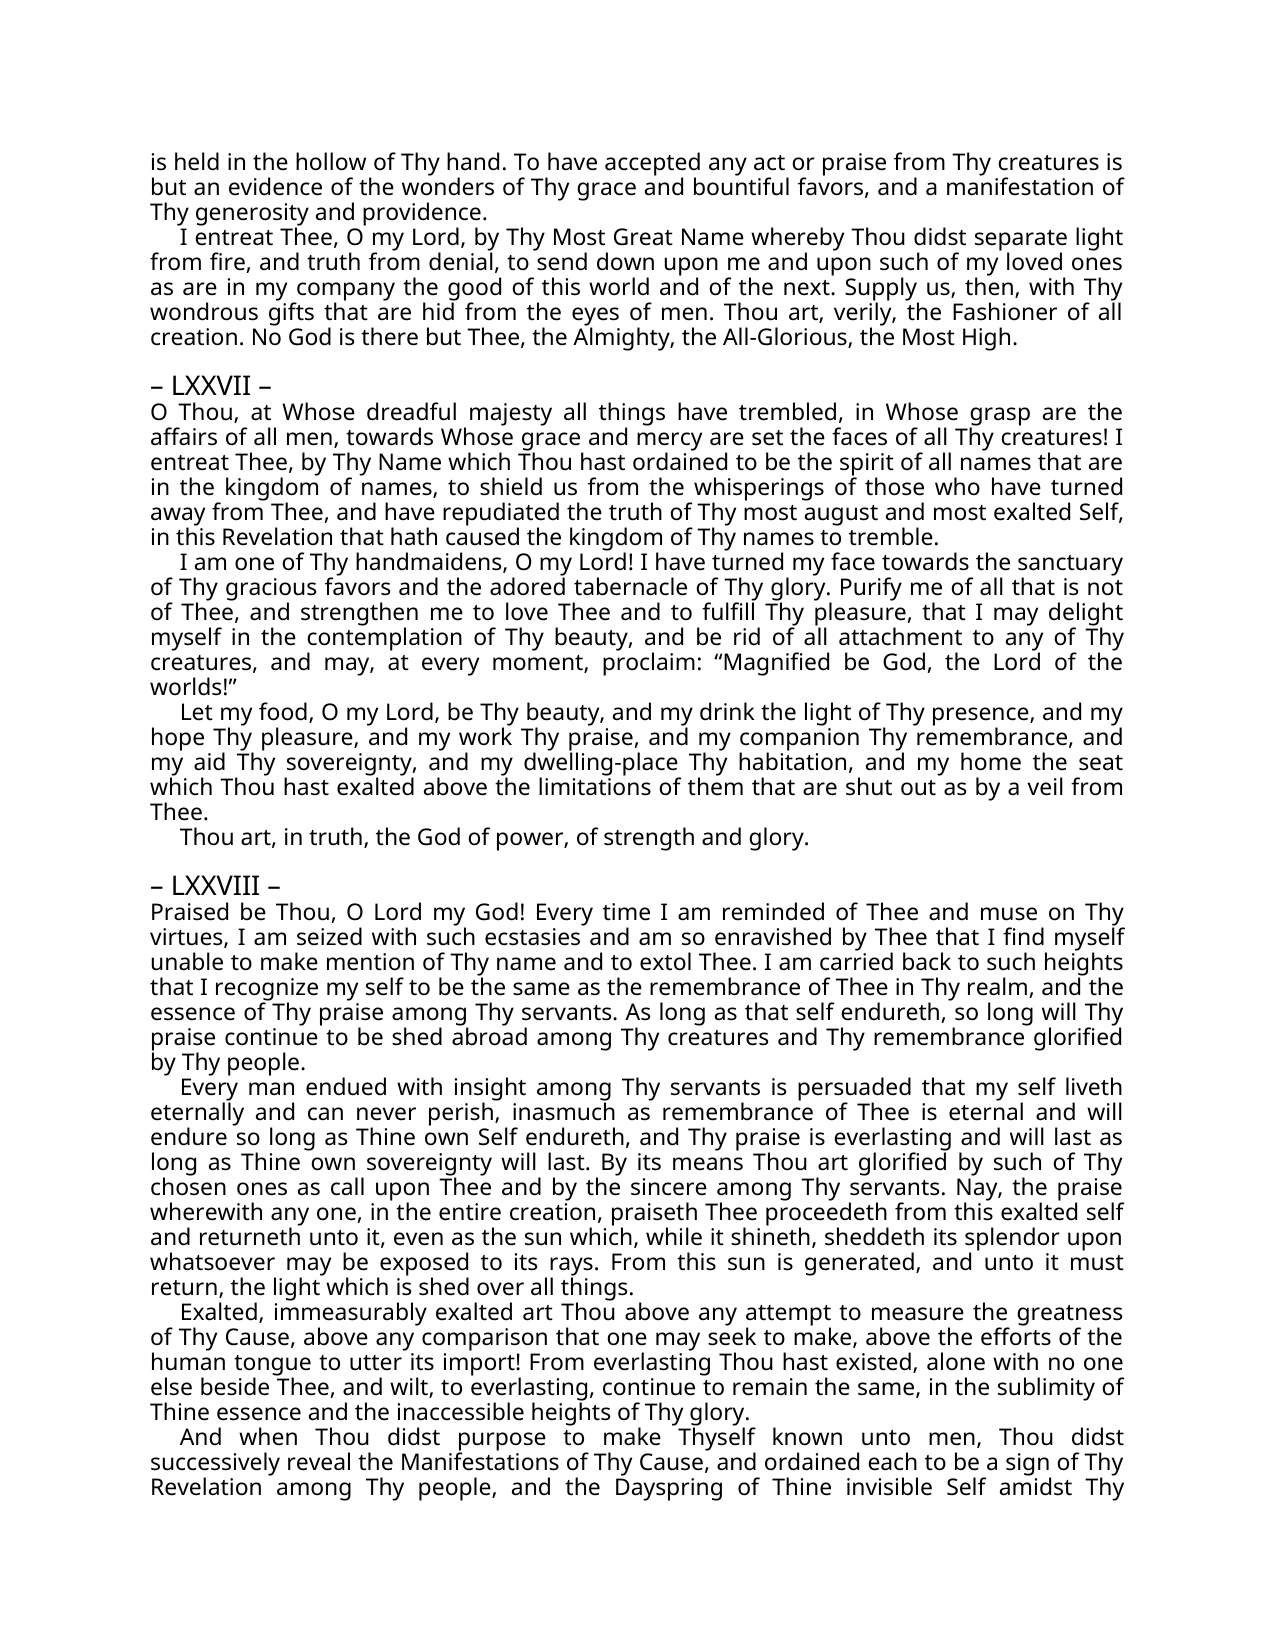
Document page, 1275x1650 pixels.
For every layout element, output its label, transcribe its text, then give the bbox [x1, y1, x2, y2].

text Every man endued with insight among Thy servants is persuaded that my self liveth eternally and can never perish, inasmuch as remembrance of Thee is eternal and will endure so long as Thine own Self endureth, and Thy praise is everlasting and will last as long as Thine own sovereignty will last. By its means Thou art glorified by such of Thy chosen ones as call upon Thee and by the sincere among Thy servants. Nay, the praise wherewith any one, in the entire creation, praiseth Thee proceedeth from this exalted self and returneth unto it, even as the sun which, while it shineth, sheddeth its splendor upon whatsoever may be exposed to its rays. From this sun is generated, and unto it must return, the light which is shed over all things. [150, 1075, 1125, 1300]
text Praised be Thou, O Lord my God! Every time I am reminded of Thee and muse on Thy virtues, I am seized with such ecstasies and am so enravished by Thee that I find myself unable to make mention of Thy name and to extol Thee. I am carried back to such heights that I recognize my self to be the same as the remembrance of Thee in Thy realm, and the essence of Thy praise among Thy servants. As long as that self endureth, so long will Thy praise continue to be shed abroad among Thy creatures and Thy remembrance glorified by Thy people. [150, 900, 1125, 1075]
text I entreat Thee, O my Lord, by Thy Most Great Name whereby Thou didst separate light from fire, and truth from denial, to send down upon me and upon such of my loved ones as are in my company the good of this world and of the next. Supply us, then, with Thy wondrous gifts that are hid from the eyes of men. Thou art, verily, the Fashioner of all creation. No God is there but Thee, the Almighty, the All-Glorious, the Most High. [150, 225, 1125, 350]
text I am one of Thy handmaidens, O my Lord! I have turned my face towards the sanctuary of Thy gracious favors and the adored tabernacle of Thy glory. Purify me of all that is not of Thee, and strengthen me to love Thee and to fulfill Thy pleasure, that I may delight myself in the contemplation of Thy beauty, and be rid of all attachment to any of Thy creatures, and may, at every moment, proclaim: “Magnified be God, the Lord of the worlds!” [150, 550, 1125, 700]
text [150, 150, 1125, 225]
text O Thou, at Whose dreadful majesty all things have trembled, in Whose grasp are the affairs of all men, towards Whose grace and mercy are set the faces of all Thy creatures! I entreat Thee, by Thy Name which Thou hast ordained to be the spirit of all names that are in the kingdom of names, to shield us from the whisperings of those who have turned away from Thee, and have repudiated the truth of Thy most august and most exalted Self, in this Revelation that hath caused the kingdom of Thy names to tremble. [150, 400, 1125, 550]
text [150, 1425, 1125, 1500]
text Thou art, in truth, the God of power, of strength and glory. [150, 825, 1125, 850]
text Exalted, immeasurably exalted art Thou above any attempt to measure the greatness of Thy Cause, above any comparison that one may seek to make, above the efforts of the human tongue to utter its import! From everlasting Thou hast existed, alone with no one else beside Thee, and wilt, to everlasting, continue to remain the same, in the sublimity of Thine essence and the inaccessible heights of Thy glory. [150, 1300, 1125, 1425]
text Let my food, O my Lord, be Thy beauty, and my drink the light of Thy presence, and my hope Thy pleasure, and my work Thy praise, and my companion Thy remembrance, and my aid Thy sovereignty, and my dwelling-place Thy habitation, and my home the seat which Thou hast exalted above the limitations of them that are shut out as by a veil from Thee. [150, 700, 1125, 825]
